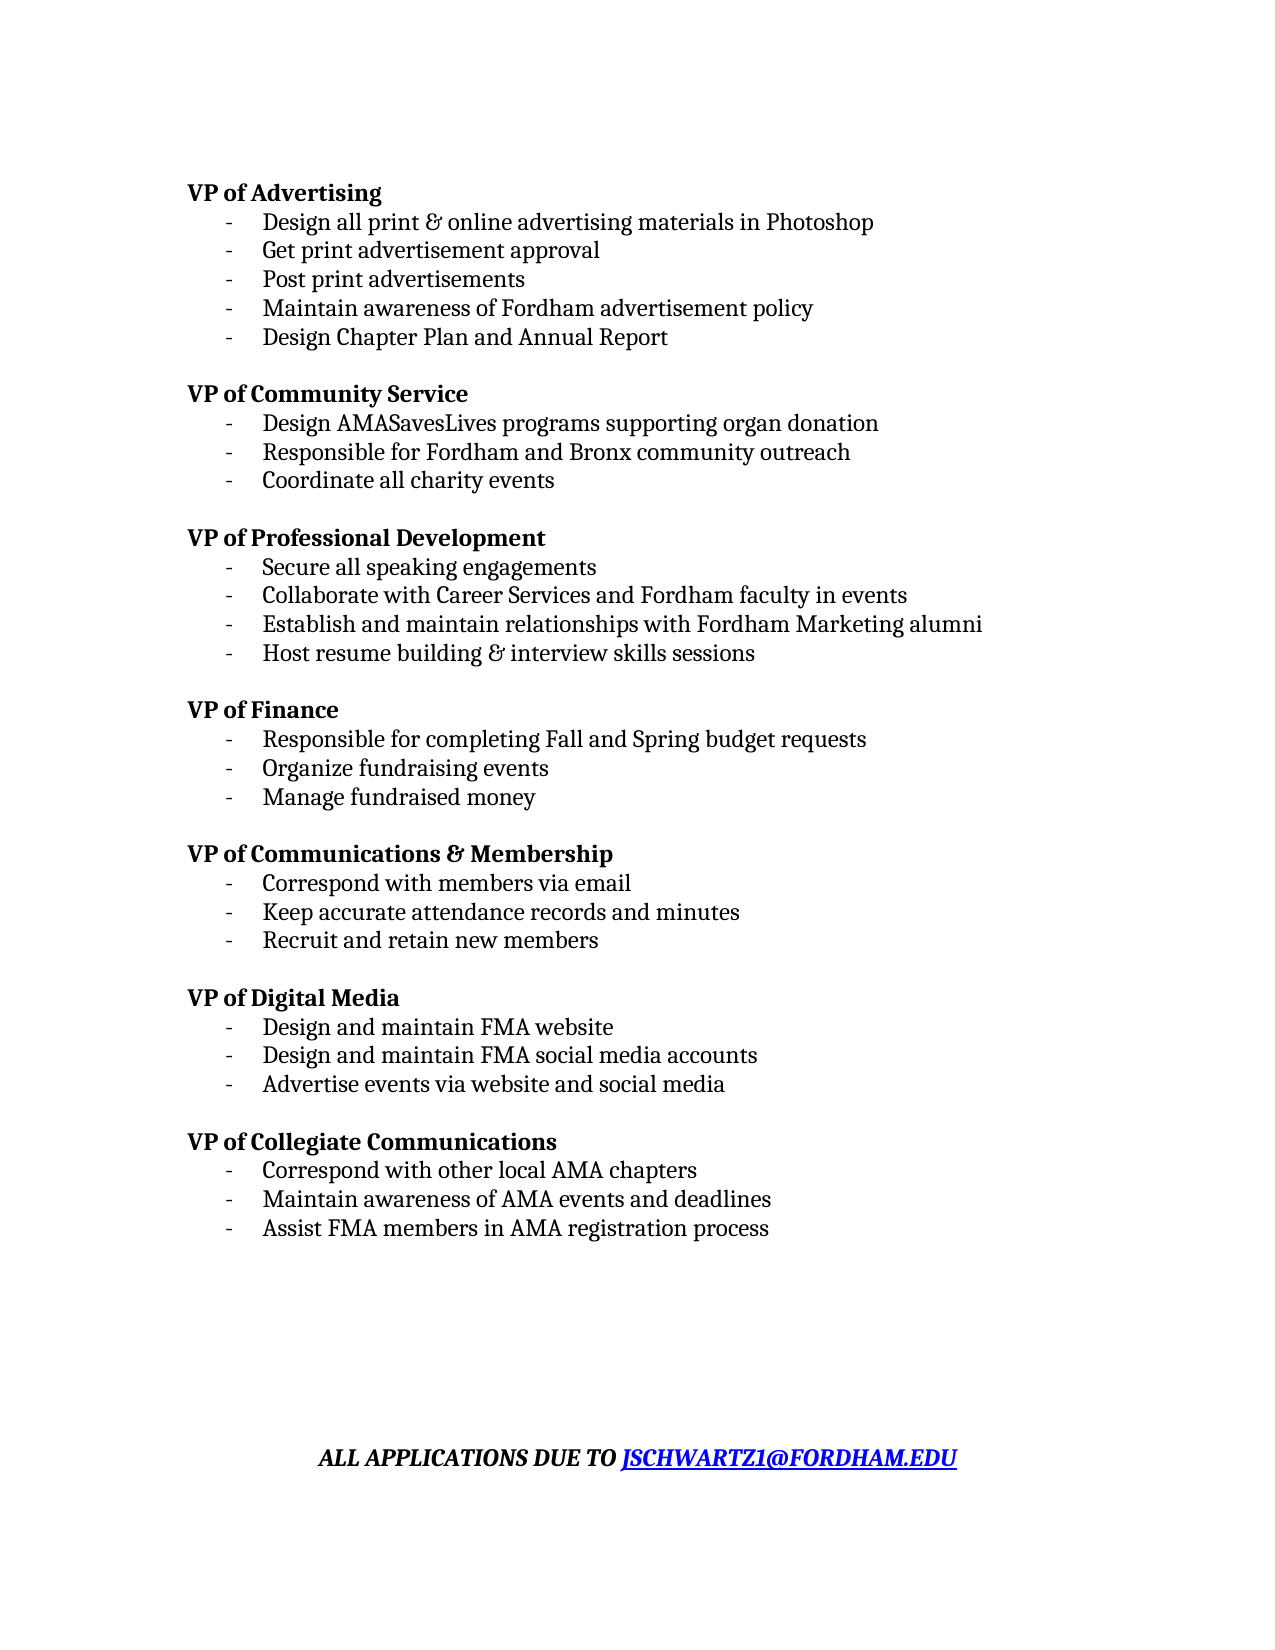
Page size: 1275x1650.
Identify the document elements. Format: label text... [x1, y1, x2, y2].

list Establish and maintain relationships with Fordham Marketing alumni [225, 610, 1087, 639]
list Design Chapter Plan and Annual Report [225, 322, 1087, 351]
text VP of Finance [187, 696, 1087, 725]
list Responsible for Fordham and Bronx community outreach [225, 437, 1087, 466]
list Design AMASavesLives programs supporting organ donation [225, 409, 1087, 437]
text ALL APPLICATIONS DUE TO JSCHWARTZ1@FORDHAM.EDU [187, 1444, 1087, 1472]
text VP of Collegiate Communications [187, 1127, 1087, 1156]
text VP of Digital Media [187, 984, 1087, 1012]
text VP of Advertising [187, 179, 1087, 207]
list Design all print & online advertising materials in Photoshop [225, 207, 1087, 236]
list Recruit and retain new members [225, 926, 1087, 955]
list Keep accurate attendance records and minutes [225, 897, 1087, 926]
list Correspond with members via email [225, 869, 1087, 897]
text VP of Professional Development [187, 524, 1087, 552]
list Coordinate all charity events [225, 466, 1087, 495]
list Design and maintain FMA website [225, 1012, 1087, 1041]
list Collaborate with Career Services and Fordham faculty in events [225, 581, 1087, 610]
list Manage fundraised money [225, 782, 1087, 811]
list Organize fundraising events [225, 754, 1087, 782]
list Advertise events via website and social media [225, 1070, 1087, 1099]
list Secure all speaking engagements [225, 552, 1087, 581]
list Host resume building & interview skills sessions [225, 639, 1087, 667]
list Responsible for completing Fall and Spring budget requests [225, 725, 1087, 754]
list Post print advertisements [225, 265, 1087, 294]
list Assist FMA members in AMA registration process [225, 1214, 1087, 1242]
list Get print advertisement approval [225, 236, 1087, 265]
text VP of Communications & Membership [187, 840, 1087, 869]
list Maintain awareness of AMA events and deadlines [225, 1185, 1087, 1214]
list Maintain awareness of Fordham advertisement policy [225, 294, 1087, 322]
list Correspond with other local AMA chapters [225, 1156, 1087, 1185]
list Design and maintain FMA social media accounts [225, 1041, 1087, 1070]
text VP of Community Service [187, 380, 1087, 409]
